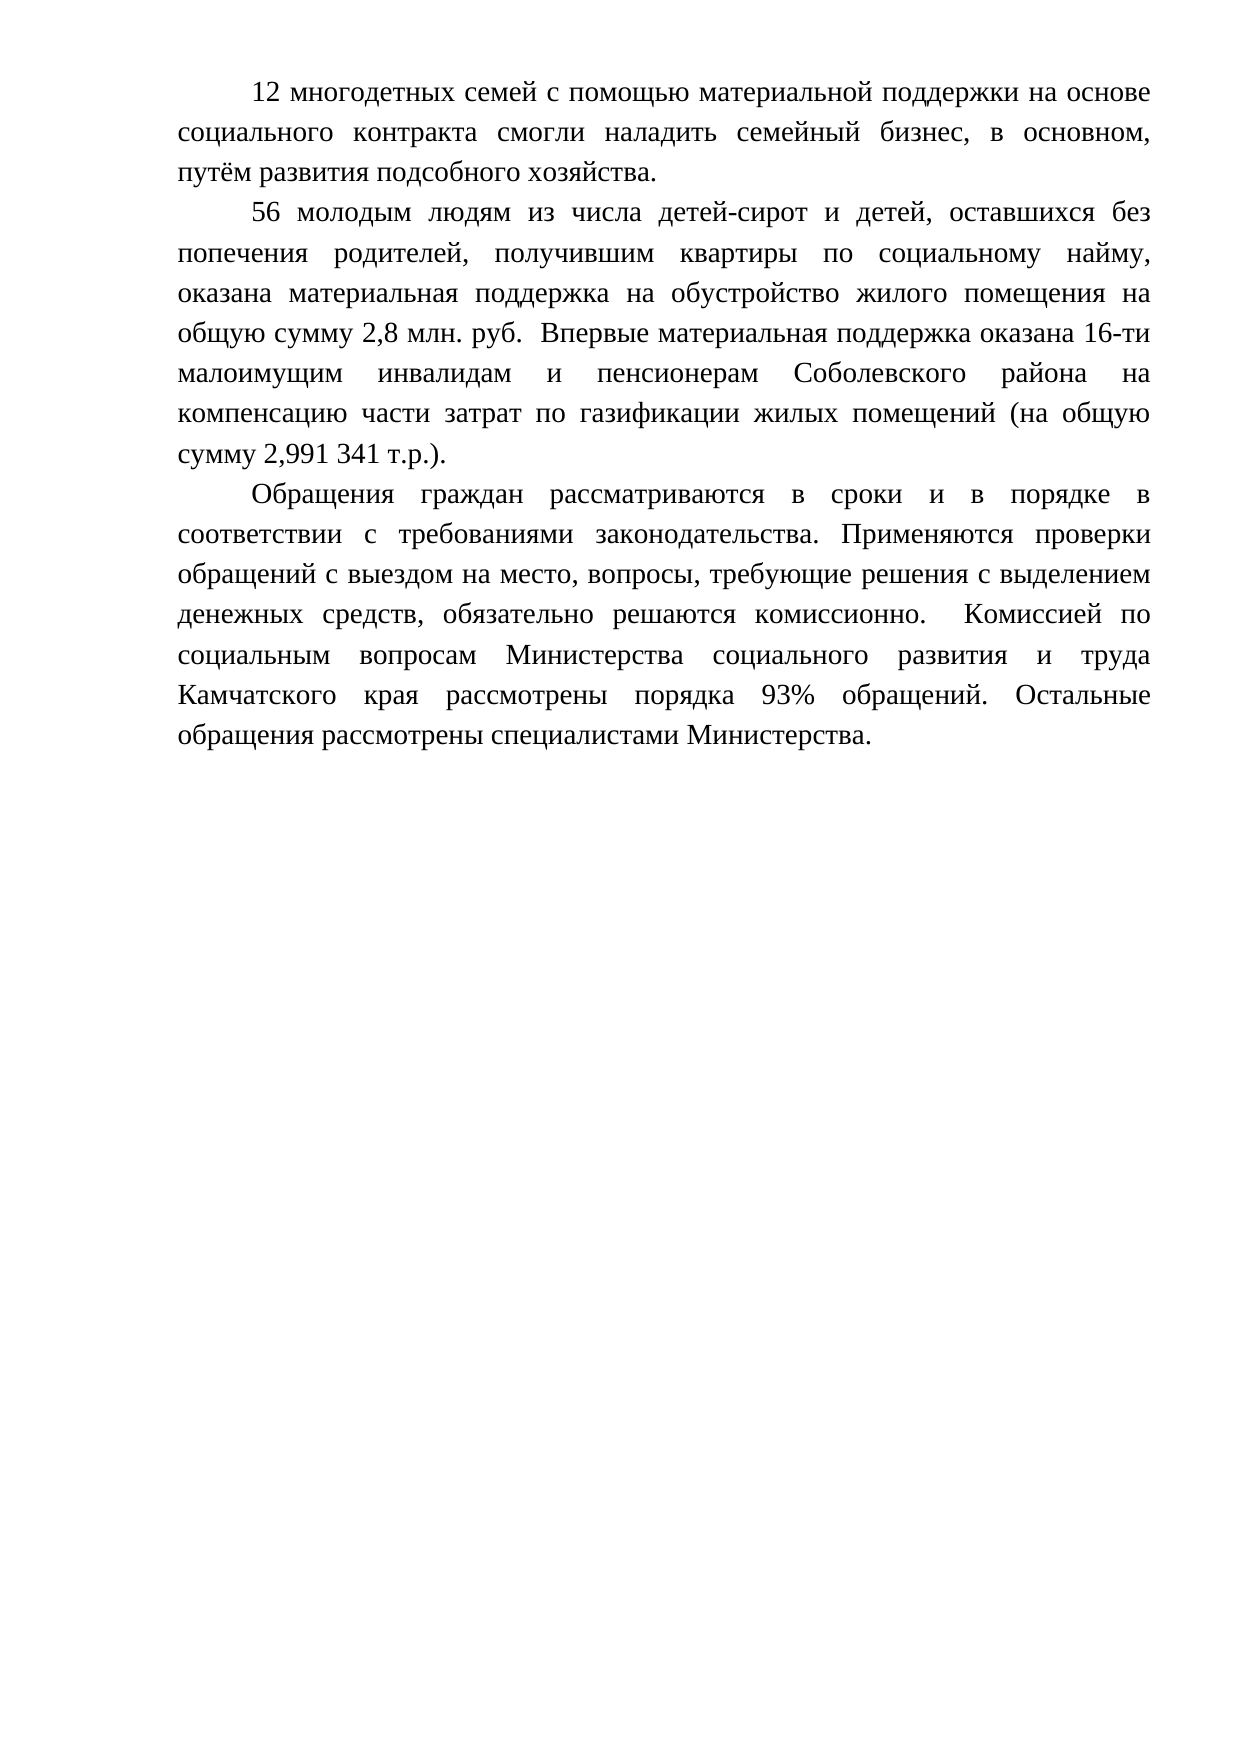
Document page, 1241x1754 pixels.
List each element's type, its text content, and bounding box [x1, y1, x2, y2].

text 56 молодым людям из числа детей-сирот и детей, оставшихся без попечения родителей, получившим квартиры по социальному найму, оказана материальная поддержка на обустройство жилого помещения на общую сумму 2,8 млн. руб. Впервые материальная поддержка оказана 16-ти малоимущим инвалидам и пенсионерам Соболевского района на компенсацию части затрат по газификации жилых помещений (на общую сумму 2,991 341 т.р.). [177, 194, 1152, 469]
text 12 многодетных семей с помощью материальной поддержки на основе социального контракта смогли наладить семейный бизнес, в основном, путём развития подсобного хозяйства. [177, 74, 1152, 188]
text Обращения граждан рассматриваются в сроки и в порядке в соответствии с требованиями законодательства. Применяются проверки обращений с выездом на место, вопросы, требующие решения с выделением денежных средств, обязательно решаются комиссионно. Комиссией по социальным вопросам Министерства социального развития и труда Камчатского края рассмотрены порядка 93% обращений. Остальные обращения рассмотрены специалистами Министерства. [177, 476, 1152, 751]
